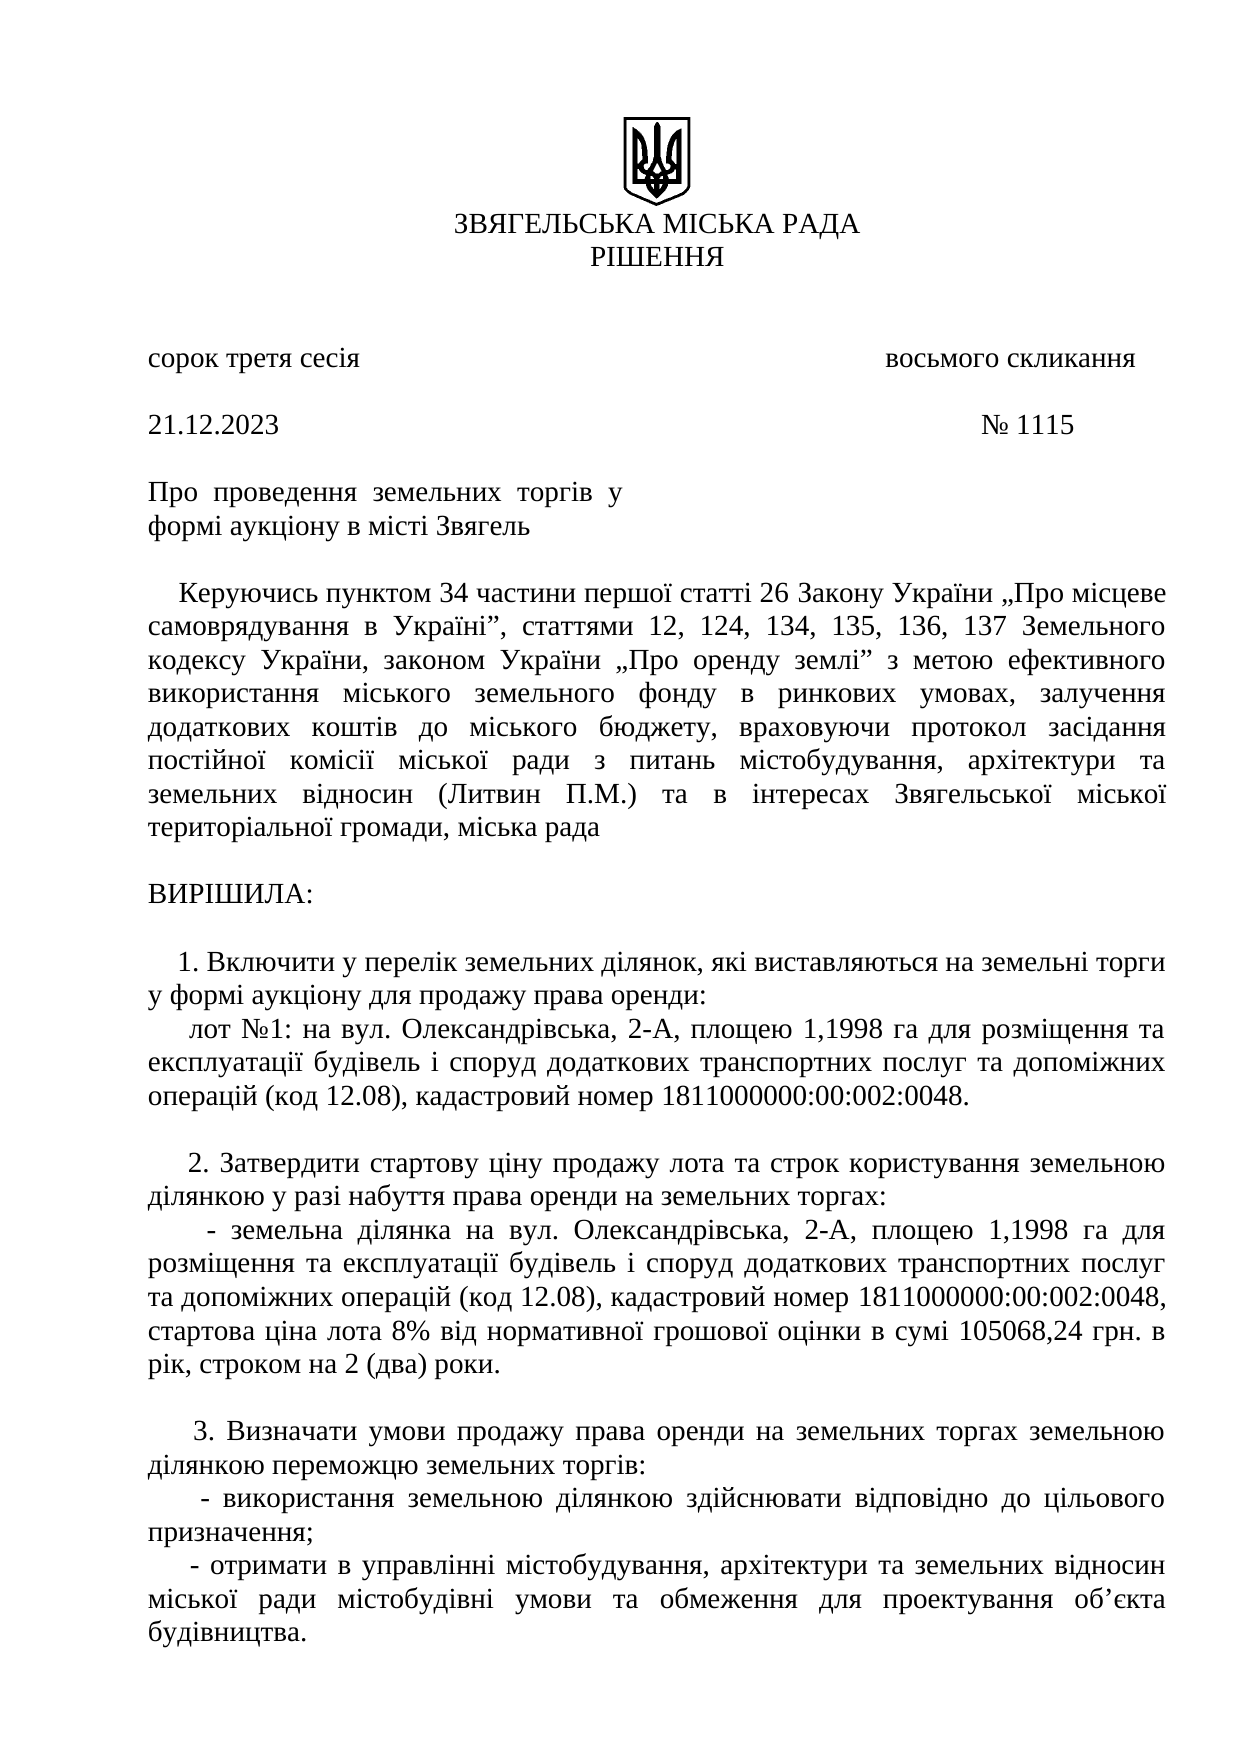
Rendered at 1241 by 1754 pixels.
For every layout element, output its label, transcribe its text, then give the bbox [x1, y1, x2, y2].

picture [623, 117, 691, 206]
text - отримати в управлінні містобудування, архітектури та земельних відносин міської ради містобудівні умови та обмеження для проектування об’єкта будівництва. [148, 1547, 1167, 1648]
text 3. Визначати умови продажу права оренди на земельних торгах земельною ділянкою переможцю земельних торгів: [148, 1413, 1167, 1480]
text Про проведення земельних торгів у формі аукціону в місті Звягель [148, 474, 623, 541]
text - земельна ділянка на вул. Олександрівська, 2-А, площею 1,1998 га для розміщення та експлуатації будівель і споруд додаткових транспортних послуг та допоміжних операцій (код 12.08), кадастровий номер 1811000000:00:002:0048, стартова ціна лота 8% від нормативної грошової оцінки в сумі 105068,24 грн. в рік, строком на 2 (два) роки. [148, 1212, 1167, 1380]
text - використання земельною ділянкою здійснювати відповідно до цільового призначення; [148, 1480, 1167, 1547]
text ЗВЯГЕЛЬСЬКА МІСЬКА РАДА [148, 206, 1167, 239]
text Керуючись пунктом 34 частини першої статті 26 Закону України „Про місцеве самоврядування в Україні”, статтями 12, 124, 134, 135, 136, 137 Земельного кодексу України, законом України „Про оренду землі” з метою ефективного використання міського земельного фонду в ринкових умовах, залучення додаткових коштів до міського бюджету, враховуючи протокол засідання постійної комісії міської ради з питань містобудування, архітектури та земельних відносин (Литвин П.М.) та в інтересах Звягельської міської територіальної громади, міська рада [148, 575, 1167, 843]
text сорок третя сесія восьмого скликання [148, 340, 1167, 373]
text лот №1: на вул. Олександрівська, 2-А, площею 1,1998 га для розміщення та експлуатації будівель і споруд додаткових транспортних послуг та допоміжних операцій (код 12.08), кадастровий номер 1811000000:00:002:0048. [148, 1011, 1167, 1111]
text 2. Затвердити стартову ціну продажу лота та строк користування земельною ділянкою у разі набуття права оренди на земельних торгах: [148, 1145, 1167, 1212]
text РІШЕННЯ [148, 239, 1167, 273]
text ВИРІШИЛА: [148, 877, 1167, 910]
text 21.12.2023 № 1115 [148, 407, 1167, 441]
text 1. Включити у перелік земельних ділянок, які виставляються на земельні торги у формі аукціону для продажу права оренди: [148, 944, 1167, 1011]
